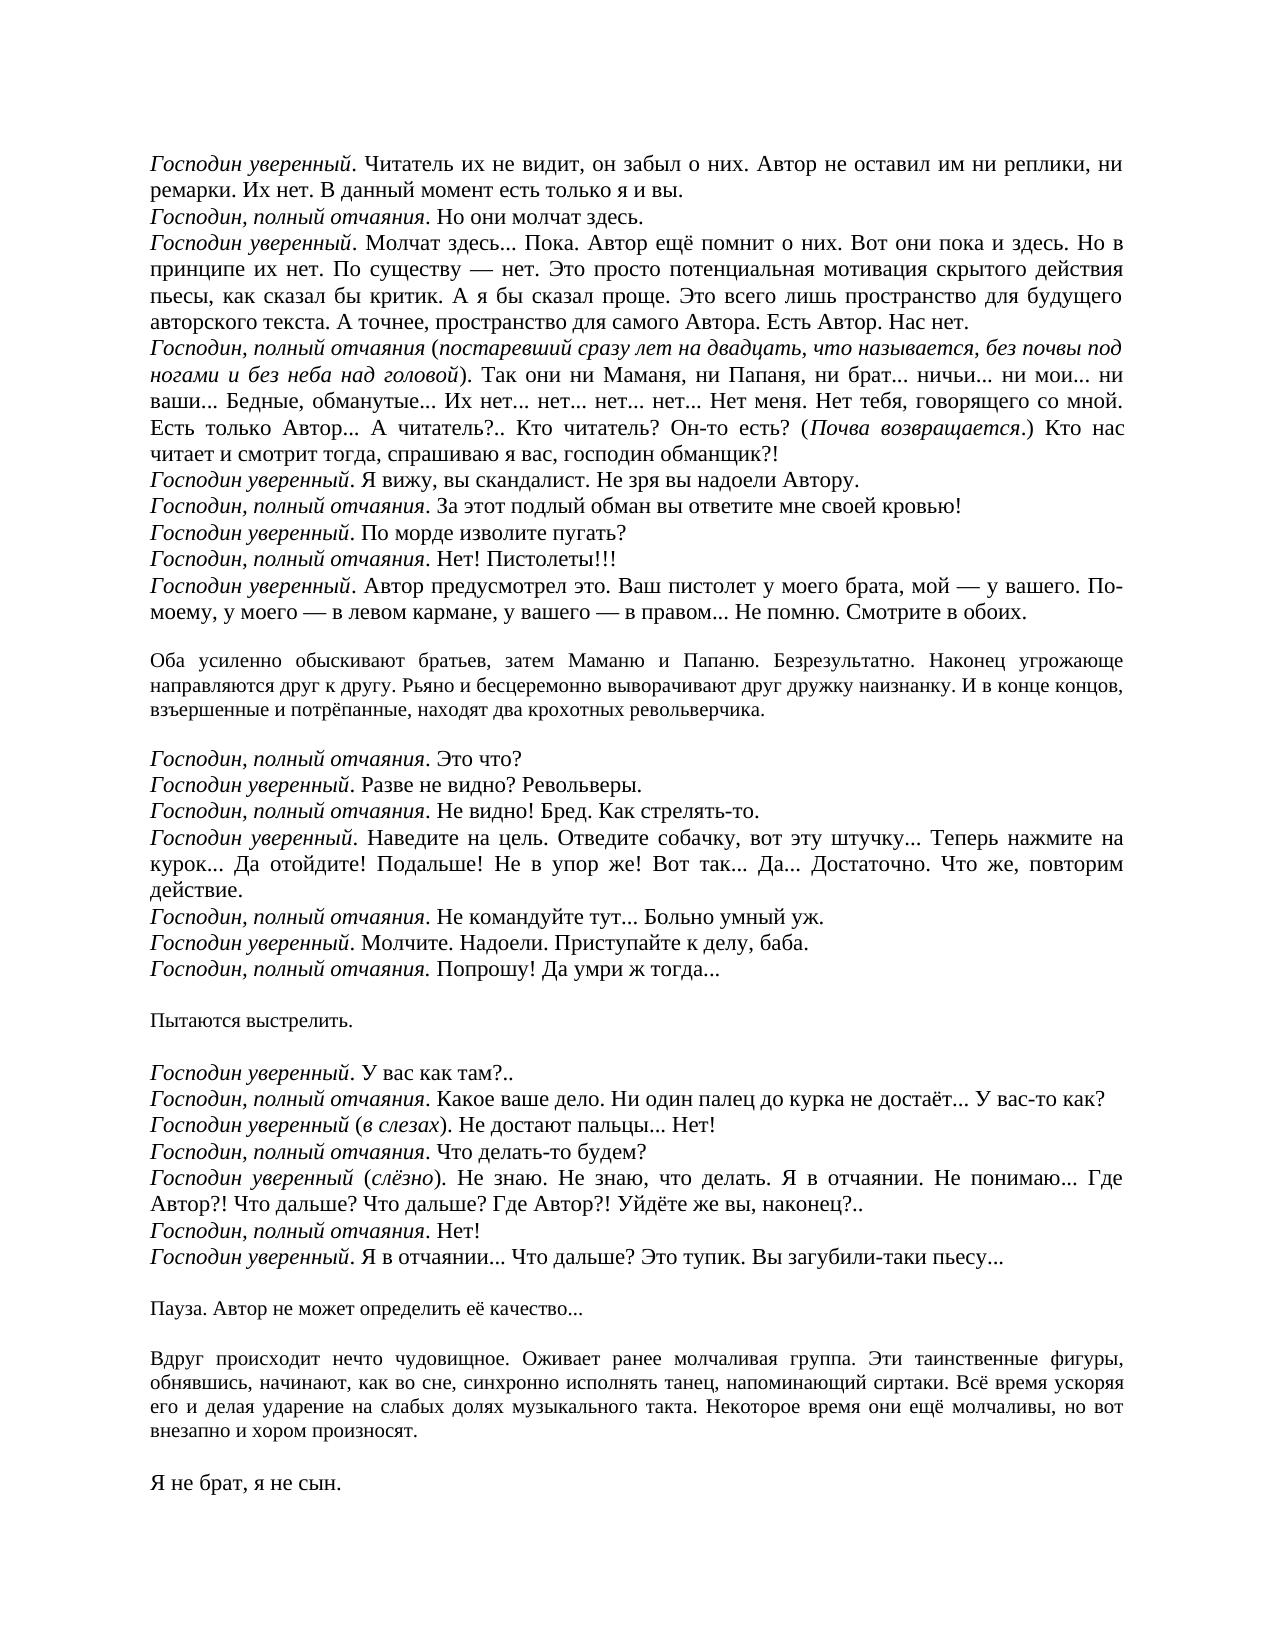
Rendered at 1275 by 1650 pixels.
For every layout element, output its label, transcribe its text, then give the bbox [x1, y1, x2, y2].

text Господин уверенный. Автор предусмотрел это. Ваш пистолет у моего брата, мой — у вашего. По-моему, у моего — в левом кармане, у вашего — в правом... Не помню. Смотрите в обоих. [150, 572, 1125, 624]
text Господин, полный отчаяния. Какое ваше дело. Ни один палец до курка не достаёт... У вас-то как? [150, 1085, 1125, 1111]
text Господин, полный отчаяния (постаревший сразу лет на двадцать, что называется, без почвы под ногами и без неба над головой). Так они ни Маманя, ни Папаня, ни брат... ничьи... ни мои... ни ваши... Бедные, обманутые... Их нет... нет... нет... нет... Нет меня. Нет тебя, говорящего со мной. Есть только Автор... А читатель?.. Кто читатель? Он-то есть? (Почва возвращается.) Кто нас читает и смотрит тогда, спрашиваю я вас, господин обманщик?! [150, 334, 1125, 466]
text Я не брат, я не сын. [150, 1469, 1125, 1495]
text Господин, полный отчаяния. Не командуйте тут... Больно умный уж. [150, 903, 1125, 929]
text Господин уверенный (слёзно). Не знаю. Не знаю, что делать. Я в отчаянии. Не понимаю... Где Автор?! Что дальше? Что дальше? Где Автор?! Уйдёте же вы, наконец?.. [150, 1164, 1125, 1217]
text Господин уверенный. По морде изволите пугать? [150, 519, 1125, 545]
text Господин, полный отчаяния. Что делать-то будем? [150, 1138, 1125, 1164]
text Господин, полный отчаяния. Нет! Пистолеты!!! [150, 545, 1125, 572]
text Господин, полный отчаяния. Нет! [150, 1217, 1125, 1243]
text Господин уверенный. Я в отчаянии... Что дальше? Это тупик. Вы загубили-таки пьесу... [150, 1243, 1125, 1269]
text Господин уверенный. Читатель их не видит, он забыл о них. Автор не оставил им ни реплики, ни ремарки. Их нет. В данный момент есть только я и вы. [150, 150, 1125, 203]
text Пауза. Автор не может определить её качество... [150, 1296, 1125, 1320]
text Оба усиленно обыскивают братьев, затем Маманю и Папаню. Безрезультатно. Наконец угрожающе направляются друг к другу. Рьяно и бесцеремонно выворачивают друг дружку наизнанку. И в конце концов, взъершенные и потрёпанные, находят два крохотных револьверчика. [150, 648, 1125, 721]
text Господин, полный отчаяния. Не видно! Бред. Как стрелять-то. [150, 797, 1125, 824]
text Господин, полный отчаяния. Попрошу! Да умри ж тогда... [150, 956, 1125, 982]
text Господин, полный отчаяния. За этот подлый обман вы ответите мне своей кровью! [150, 493, 1125, 519]
text Господин, полный отчаяния. Это что? [150, 745, 1125, 771]
text Господин уверенный. Я вижу, вы скандалист. Не зря вы надоели Автору. [150, 466, 1125, 493]
text Господин, полный отчаяния. Но они молчат здесь. [150, 203, 1125, 229]
text Пытаются выстрелить. [150, 1008, 1125, 1032]
text Господин уверенный. Молчат здесь... Пока. Автор ещё помнит о них. Вот они пока и здесь. Но в принципе их нет. По существу — нет. Это просто потенциальная мотивация скрытого действия пьесы, как сказал бы критик. А я бы сказал проще. Это всего лишь пространство для будущего авторского текста. А точнее, пространство для самого Автора. Есть Автор. Нас нет. [150, 229, 1125, 334]
text Господин уверенный. Разве не видно? Револьверы. [150, 771, 1125, 797]
text Господин уверенный. У вас как там?.. [150, 1059, 1125, 1085]
text Господин уверенный. Молчите. Надоели. Приступайте к делу, баба. [150, 929, 1125, 956]
text Господин уверенный (в слезах). Не достают пальцы... Нет! [150, 1111, 1125, 1138]
text Господин уверенный. Наведите на цель. Отведите собачку, вот эту штучку... Теперь нажмите на курок... Да отойдите! Подальше! Не в упор же! Вот так... Да... Достаточно. Что же, повторим действие. [150, 824, 1125, 903]
text Вдруг происходит нечто чудовищное. Оживает ранее молчаливая группа. Эти таинственные фигуры, обнявшись, начинают, как во сне, синхронно исполнять танец, напоминающий сиртаки. Всё время ускоряя его и делая ударение на слабых долях музыкального такта. Некоторое время они ещё молчаливы, но вот внезапно и хором произносят. [150, 1346, 1125, 1442]
